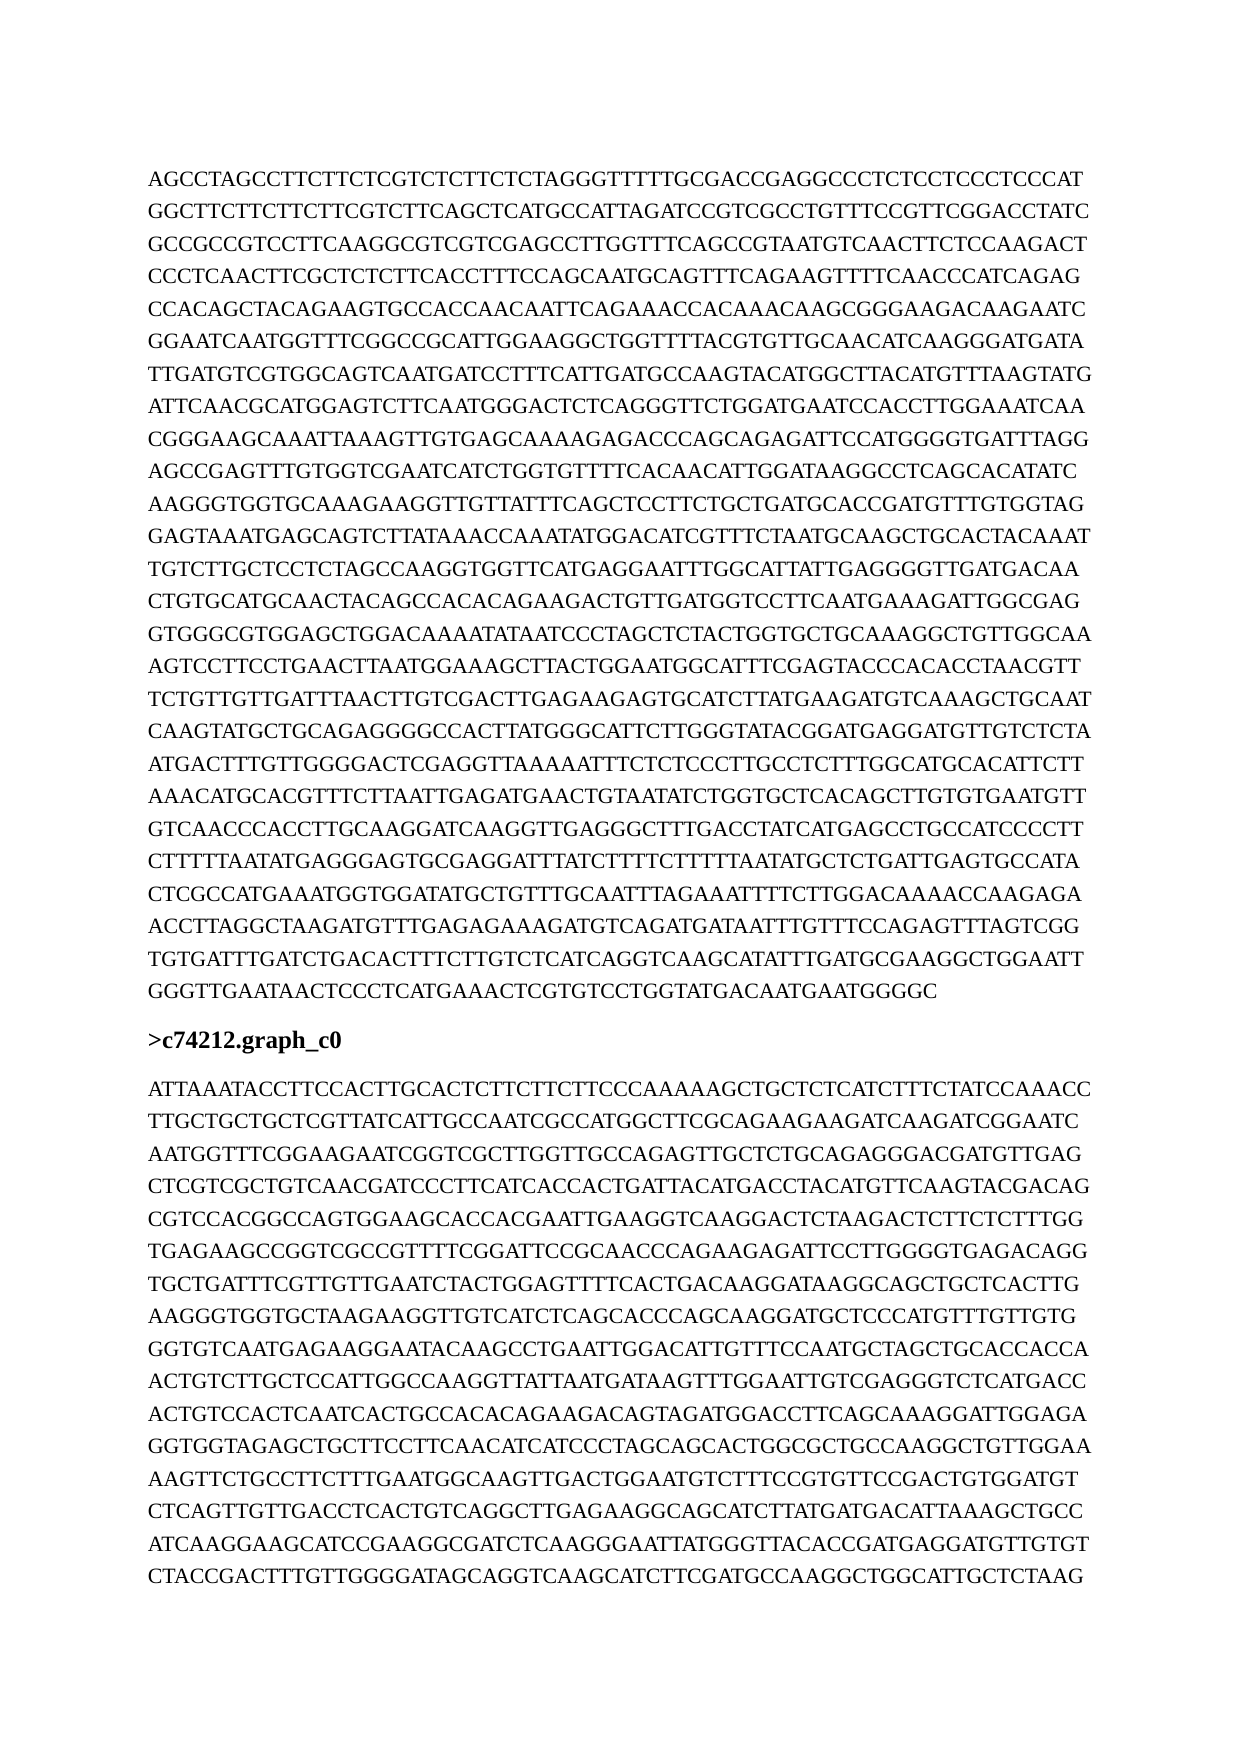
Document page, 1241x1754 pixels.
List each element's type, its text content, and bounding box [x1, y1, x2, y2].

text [148, 1072, 1092, 1592]
text >c74212.graph_c0 [148, 1023, 1092, 1056]
